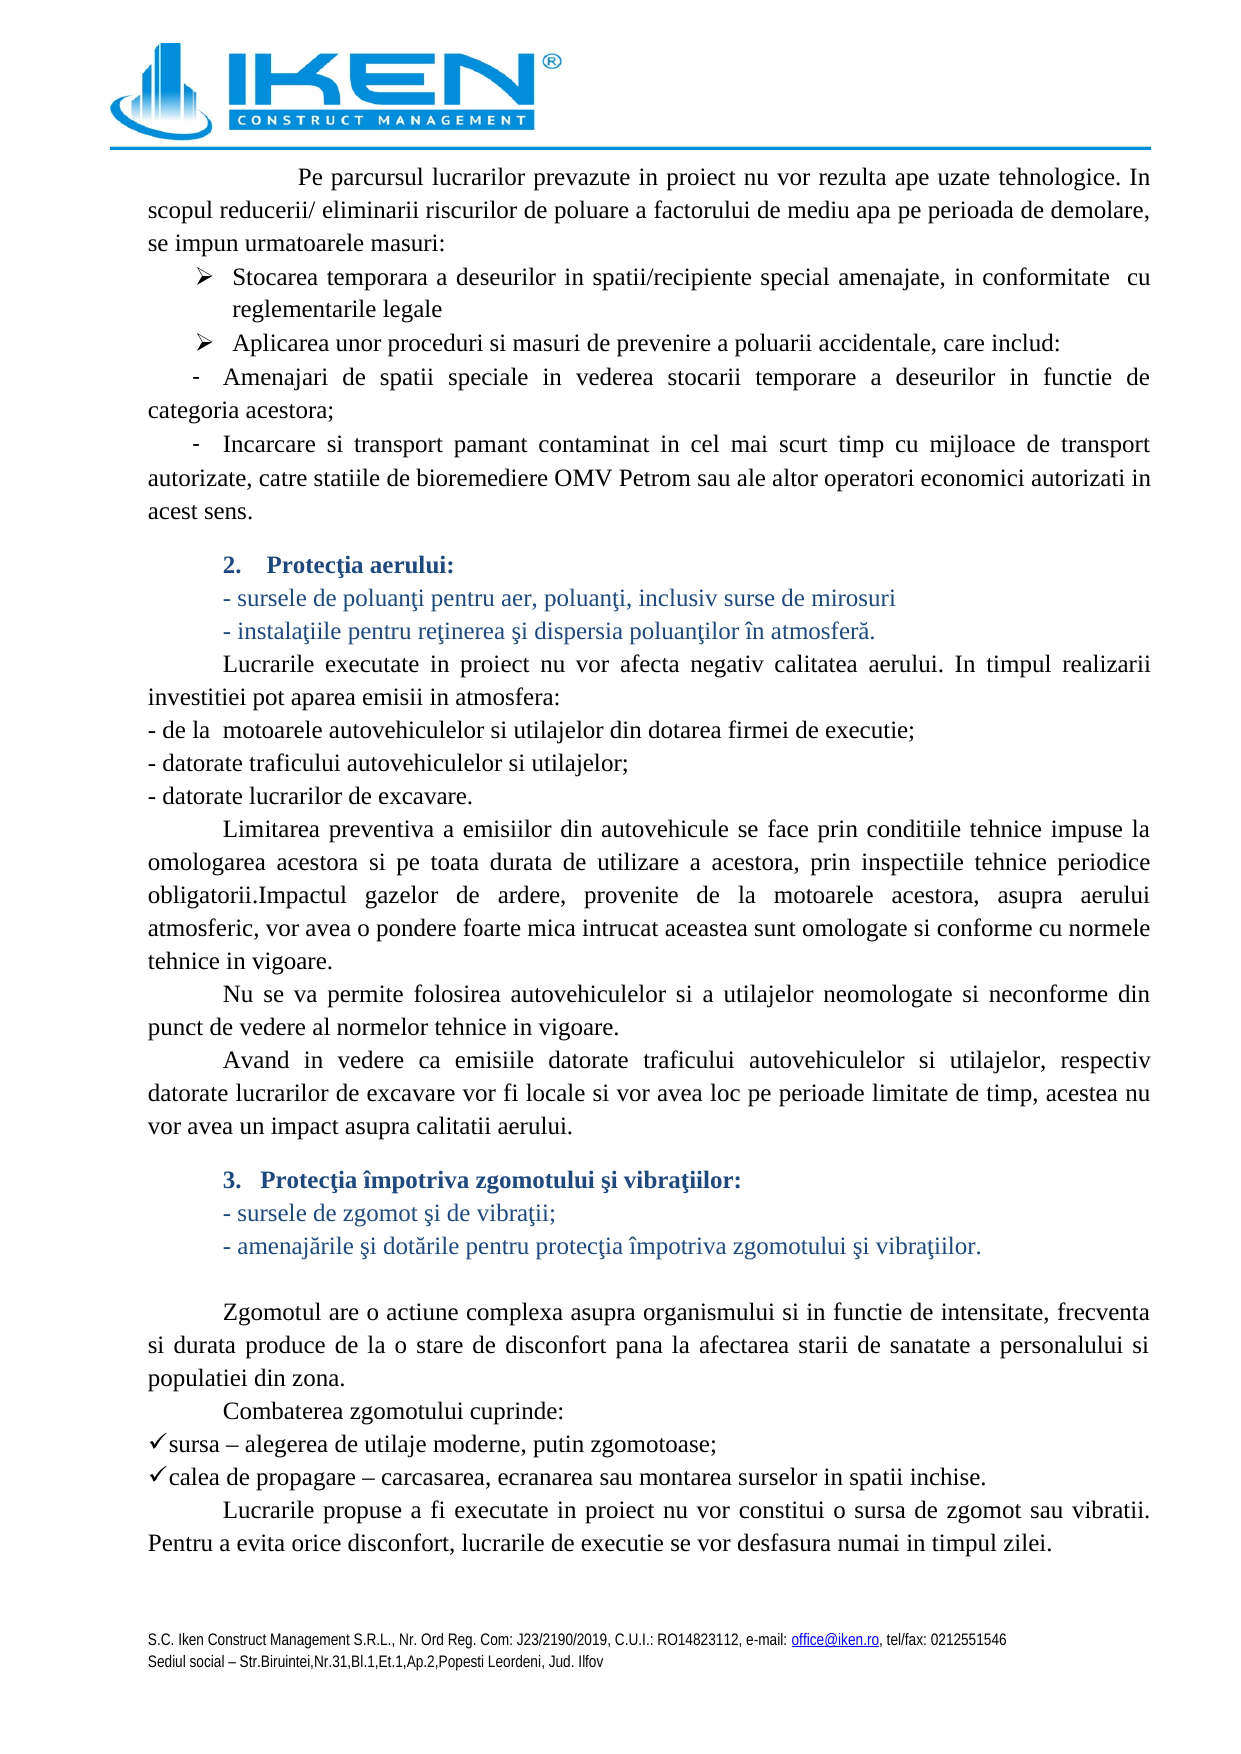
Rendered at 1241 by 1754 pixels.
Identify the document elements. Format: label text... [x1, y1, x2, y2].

text - datorate traficului autovehiculelor si utilajelor; [148, 748, 1152, 777]
list Incarcare si transport pamant contaminat in cel mai scurt timp cu mijloace de transport autorizate, catre statiile de bioremediere OMV Petrom sau ale altor operatori economici autorizati in acest sens. [148, 428, 1152, 525]
subtitle Protecţia aerului: [223, 550, 1152, 579]
text Lucrarile executate in proiect nu vor afecta negativ calitatea aerului. In timpul realizarii investitiei pot aparea emisii in atmosfera: [148, 649, 1152, 711]
text Limitarea preventiva a emisiilor din autovehicule se face prin conditiile tehnice impuse la omologarea acestora si pe toata durata de utilizare a acestora, prin inspectiile tehnice periodice obligatorii.Impactul gazelor de ardere, provenite de la motoarele acestora, asupra aerului atmosferic, vor avea o pondere foarte mica intrucat aceastea sunt omologate si conforme cu normele tehnice in vigoare. [148, 814, 1152, 975]
text - datorate lucrarilor de excavare. [148, 781, 1152, 810]
list - amenajările şi dotările pentru protecţia împotriva zgomotului şi vibraţiilor. [223, 1231, 1152, 1260]
text calea de propagare – carcasarea, ecranarea sau montarea surselor in spatii inchise. [148, 1462, 1152, 1491]
text - de la motoarele autovehiculelor si utilajelor din dotarea firmei de executie; [148, 715, 1152, 744]
text sursa – alegerea de utilaje moderne, putin zgomotoase; [148, 1429, 1152, 1458]
list Aplicarea unor proceduri si masuri de prevenire a poluarii accidentale, care includ: [194, 328, 1152, 356]
subtitle Protecţia împotriva zgomotului şi vibraţiilor: [223, 1165, 1152, 1194]
text Avand in vedere ca emisiile datorate traficului autovehiculelor si utilajelor, respectiv datorate lucrarilor de excavare vor fi locale si vor avea loc pe perioade limitate de timp, acestea nu vor avea un impact asupra calitatii aerului. [148, 1045, 1152, 1140]
text Pe parcursul lucrarilor prevazute in proiect nu vor rezulta ape uzate tehnologice. In scopul reducerii/ eliminarii riscurilor de poluare a factorului de mediu apa pe perioada de demolare, se impun urmatoarele masuri: [148, 162, 1152, 257]
text Zgomotul are o actiune complexa asupra organismului si in functie de intensitate, frecventa si durata produce de la o stare de disconfort pana la afectarea starii de sanatate a personalului si populatiei din zona. [148, 1297, 1152, 1392]
text Combaterea zgomotului cuprinde: [148, 1396, 1152, 1425]
text Nu se va permite folosirea autovehiculelor si a utilajelor neomologate si neconforme din punct de vedere al normelor tehnice in vigoare. [148, 979, 1152, 1041]
list Stocarea temporara a deseurilor in spatii/recipiente special amenajate, in conformitate cu reglementarile legale [194, 262, 1152, 323]
text Lucrarile propuse a fi executate in proiect nu vor constitui o sursa de zgomot sau vibratii. Pentru a evita orice disconfort, lucrarile de executie se vor desfasura numai in timpul zilei. [148, 1496, 1152, 1557]
list - instalaţiile pentru reţinerea şi dispersia poluanţilor în atmosferă. [223, 616, 1152, 645]
text - sursele de poluanţi pentru aer, poluanţi, inclusiv surse de mirosuri [223, 583, 1152, 612]
picture [110, 43, 1152, 150]
text - sursele de zgomot şi de vibraţii; [223, 1198, 1152, 1227]
list Amenajari de spatii speciale in vederea stocarii temporare a deseurilor in functie de categoria acestora; [148, 361, 1152, 424]
